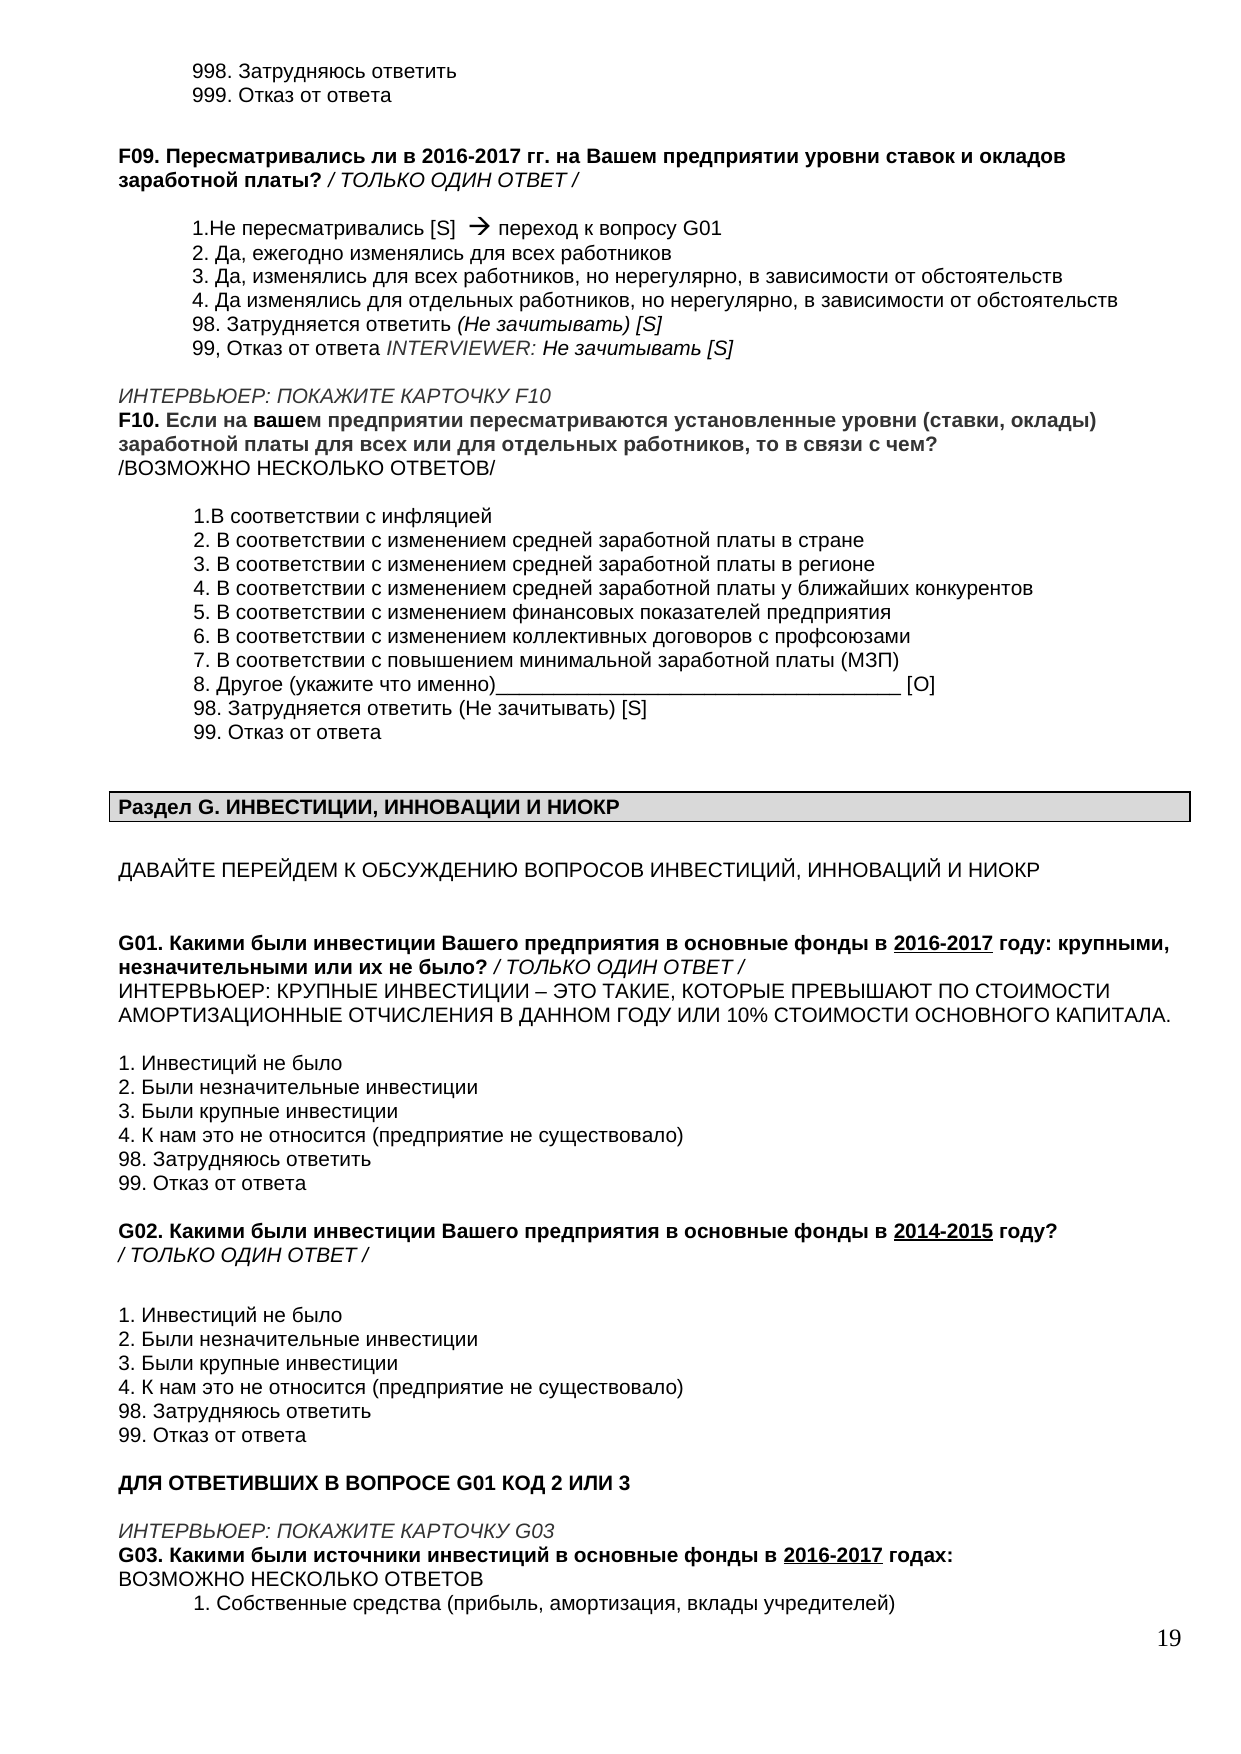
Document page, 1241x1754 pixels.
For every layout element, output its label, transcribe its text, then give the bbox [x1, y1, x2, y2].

text 4. К нам это не относится (предприятие не существовало) [118, 1375, 1181, 1399]
text 99. Отказ от ответа [118, 1423, 1181, 1447]
text ИНТЕРВЬЮЕР: ПОКАЖИТЕ КАРТОЧКУ G03 [118, 1518, 1181, 1542]
text 6. В соответствии с изменением коллективных договоров с профсоюзами [193, 624, 1187, 648]
text 4. К нам это не относится (предприятие не существовало) [118, 1123, 1181, 1147]
text 98. Затрудняюсь ответить [118, 1147, 1181, 1171]
list 1. Собственные средства (прибыль, амортизация, вклады учредителей) [193, 1590, 1181, 1614]
text 3. Были крупные инвестиции [118, 1099, 1181, 1123]
text 1. Инвестиций не было [118, 1303, 1181, 1327]
text G02. Какими были инвестиции Вашего предприятия в основные фонды в 2014-2015 году? [118, 1218, 1181, 1242]
text 4. Да изменялись для отдельных работников, но нерегулярно, в зависимости от обстоятельств [118, 288, 1187, 312]
text ВОЗМОЖНО НЕСКОЛЬКО ОТВЕТОВ [118, 1566, 1181, 1590]
text G03. Какими были источники инвестиций в основные фонды в 2016-2017 годах: [118, 1542, 1181, 1566]
text 2. Были незначительные инвестиции [118, 1327, 1181, 1351]
text 99, Отказ от ответа INTERVIEWER: Не зачитывать [S] [118, 336, 1187, 360]
text 998. Затрудняюсь ответить [118, 59, 1181, 83]
text 99. Отказ от ответа [118, 1171, 1181, 1194]
text 7. В соответствии с повышением минимальной заработной платы (МЗП) [193, 648, 1187, 672]
text / ТОЛЬКО ОДИН ОТВЕТ / [118, 1242, 1181, 1266]
text F09. Пересматривались ли в 2016-2017 гг. на Вашем предприятии уровни ставок и окладов заработной платы? / ТОЛЬКО ОДИН ОТВЕТ / [118, 143, 1181, 191]
text 3. Были крупные инвестиции [118, 1351, 1181, 1375]
text 98. Затрудняется ответить (Не зачитывать) [S] [193, 696, 1187, 719]
text 98. Затрудняюсь ответить [118, 1399, 1181, 1423]
text 1.Не пересматривались [S] переход к вопросу G01 [157, 215, 1187, 240]
text 1.В соответствии с инфляцией [193, 504, 1187, 528]
text /ВОЗМОЖНО НЕСКОЛЬКО ОТВЕТОВ/ [118, 456, 1181, 480]
text 2. В соответствии с изменением средней заработной платы в стране [193, 528, 1187, 552]
text G01. Какими были инвестиции Вашего предприятия в основные фонды в 2016-2017 году: крупными, незначительными или их не было? / ТОЛЬКО ОДИН ОТВЕТ / [118, 931, 1181, 979]
text F10. Если на вашем предприятии пересматриваются установленные уровни (ставки, оклады) заработной платы для всех или для отдельных работников, то в связи с чем? [118, 408, 1181, 456]
text Раздел G. ИНВЕСТИЦИИ, ИННОВАЦИИ И НИОКР [110, 793, 1189, 821]
text 5. В соответствии с изменением финансовых показателей предприятия [193, 600, 1187, 624]
text ДАВАЙТЕ ПЕРЕЙДЕМ К ОБСУЖДЕНИЮ ВОПРОСОВ ИНВЕСТИЦИЙ, ИННОВАЦИЙ И НИОКР [118, 858, 1181, 882]
text 1. Инвестиций не было [118, 1051, 1181, 1075]
text 999. Отказ от ответа [118, 83, 1181, 107]
text ИНТЕРВЬЮЕР: КРУПНЫЕ ИНВЕСТИЦИИ – ЭТО ТАКИЕ, КОТОРЫЕ ПРЕВЫШАЮТ ПО СТОИМОСТИ АМОРТИЗАЦИОННЫЕ ОТЧИСЛЕНИЯ В ДАННОМ ГОДУ ИЛИ 10% СТОИМОСТИ ОСНОВНОГО КАПИТАЛА. [118, 979, 1181, 1027]
text 3. В соответствии с изменением средней заработной платы в регионе [193, 552, 1187, 576]
text 8. Другое (укажите что именно)___________________________________ [O] [193, 672, 1187, 696]
text 98. Затрудняется ответить (Не зачитывать) [S] [118, 312, 1187, 336]
text 99. Отказ от ответа [193, 719, 1187, 743]
text 3. Да, изменялись для всех работников, но нерегулярно, в зависимости от обстоятельств [118, 264, 1187, 288]
text 4. В соответствии с изменением средней заработной платы у ближайших конкурентов [193, 576, 1187, 600]
text 2. Да, ежегодно изменялись для всех работников [118, 240, 1187, 264]
text ИНТЕРВЬЮЕР: ПОКАЖИТЕ КАРТОЧКУ F10 [118, 384, 1181, 408]
text Для ответивших в вопросе G01 код 2 или 3 [118, 1471, 1181, 1494]
text 2. Были незначительные инвестиции [118, 1075, 1181, 1099]
